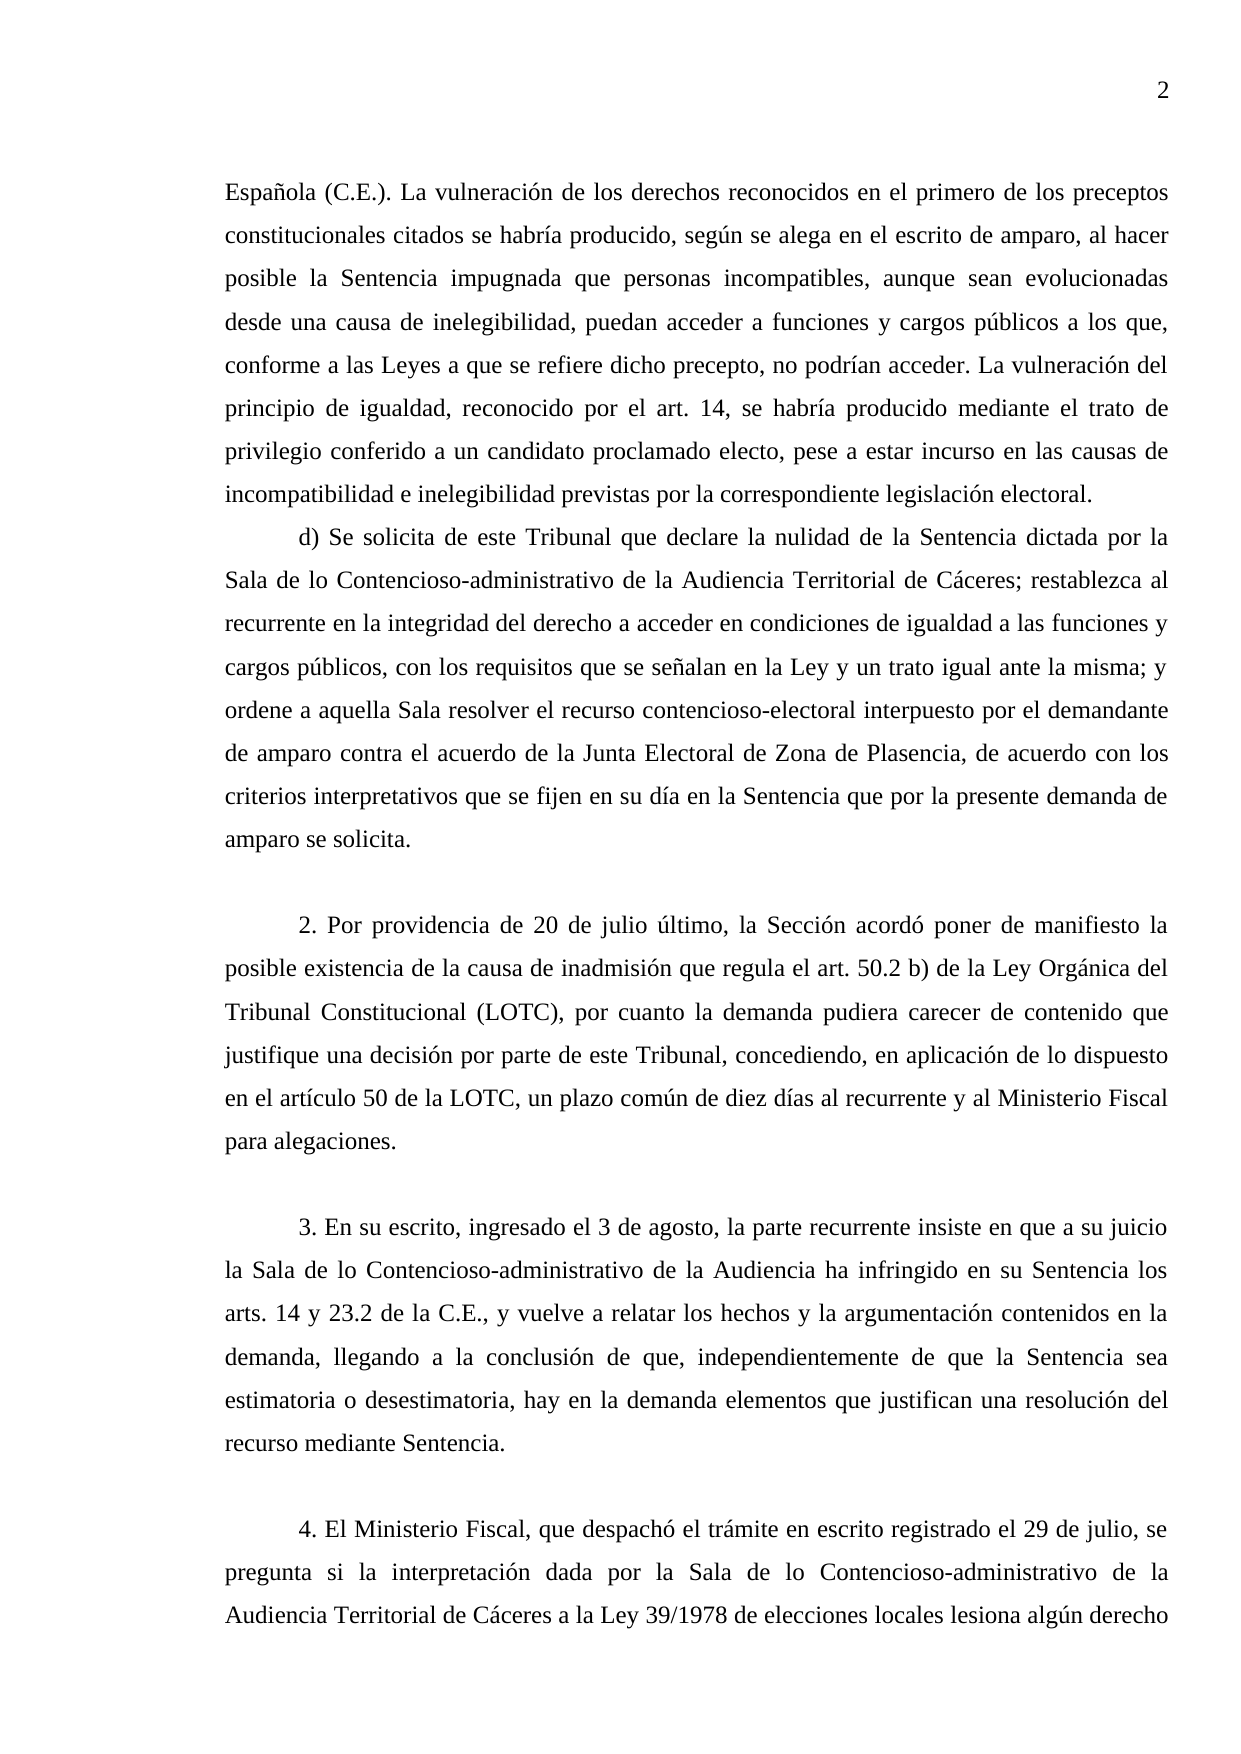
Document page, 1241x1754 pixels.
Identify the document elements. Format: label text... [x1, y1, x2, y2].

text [224, 1514, 1169, 1629]
text 2. Por providencia de 20 de julio último, la Sección acordó poner de manifiesto la posible existencia de la causa de inadmisión que regula el art. 50.2 b) de la Ley Orgánica del Tribunal Constitucional (LOTC), por cuanto la demanda pudiera carecer de contenido que justifique una decisión por parte de este Tribunal, concediendo, en aplicación de lo dispuesto en el artículo 50 de la LOTC, un plazo común de diez días al recurrente y al Ministerio Fiscal para alegaciones. [224, 910, 1169, 1155]
text d) Se solicita de este Tribunal que declare la nulidad de la Sentencia dictada por la Sala de lo Contencioso-administrativo de la Audiencia Territorial de Cáceres; restablezca al recurrente en la integridad del derecho a acceder en condiciones de igualdad a las funciones y cargos públicos, con los requisitos que se señalan en la Ley y un trato igual ante la misma; y ordene a aquella Sala resolver el recurso contencioso-electoral interpuesto por el demandante de amparo contra el acuerdo de la Junta Electoral de Zona de Plasencia, de acuerdo con los criterios interpretativos que se fijen en su día en la Sentencia que por la presente demanda de amparo se solicita. [224, 522, 1169, 853]
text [224, 177, 1169, 508]
text 3. En su escrito, ingresado el 3 de agosto, la parte recurrente insiste en que a su juicio la Sala de lo Contencioso-administrativo de la Audiencia ha infringido en su Sentencia los arts. 14 y 23.2 de la C.E., y vuelve a relatar los hechos y la argumentación contenidos en la demanda, llegando a la conclusión de que, independientemente de que la Sentencia sea estimatoria o desestimatoria, hay en la demanda elementos que justifican una resolución del recurso mediante Sentencia. [224, 1212, 1169, 1457]
